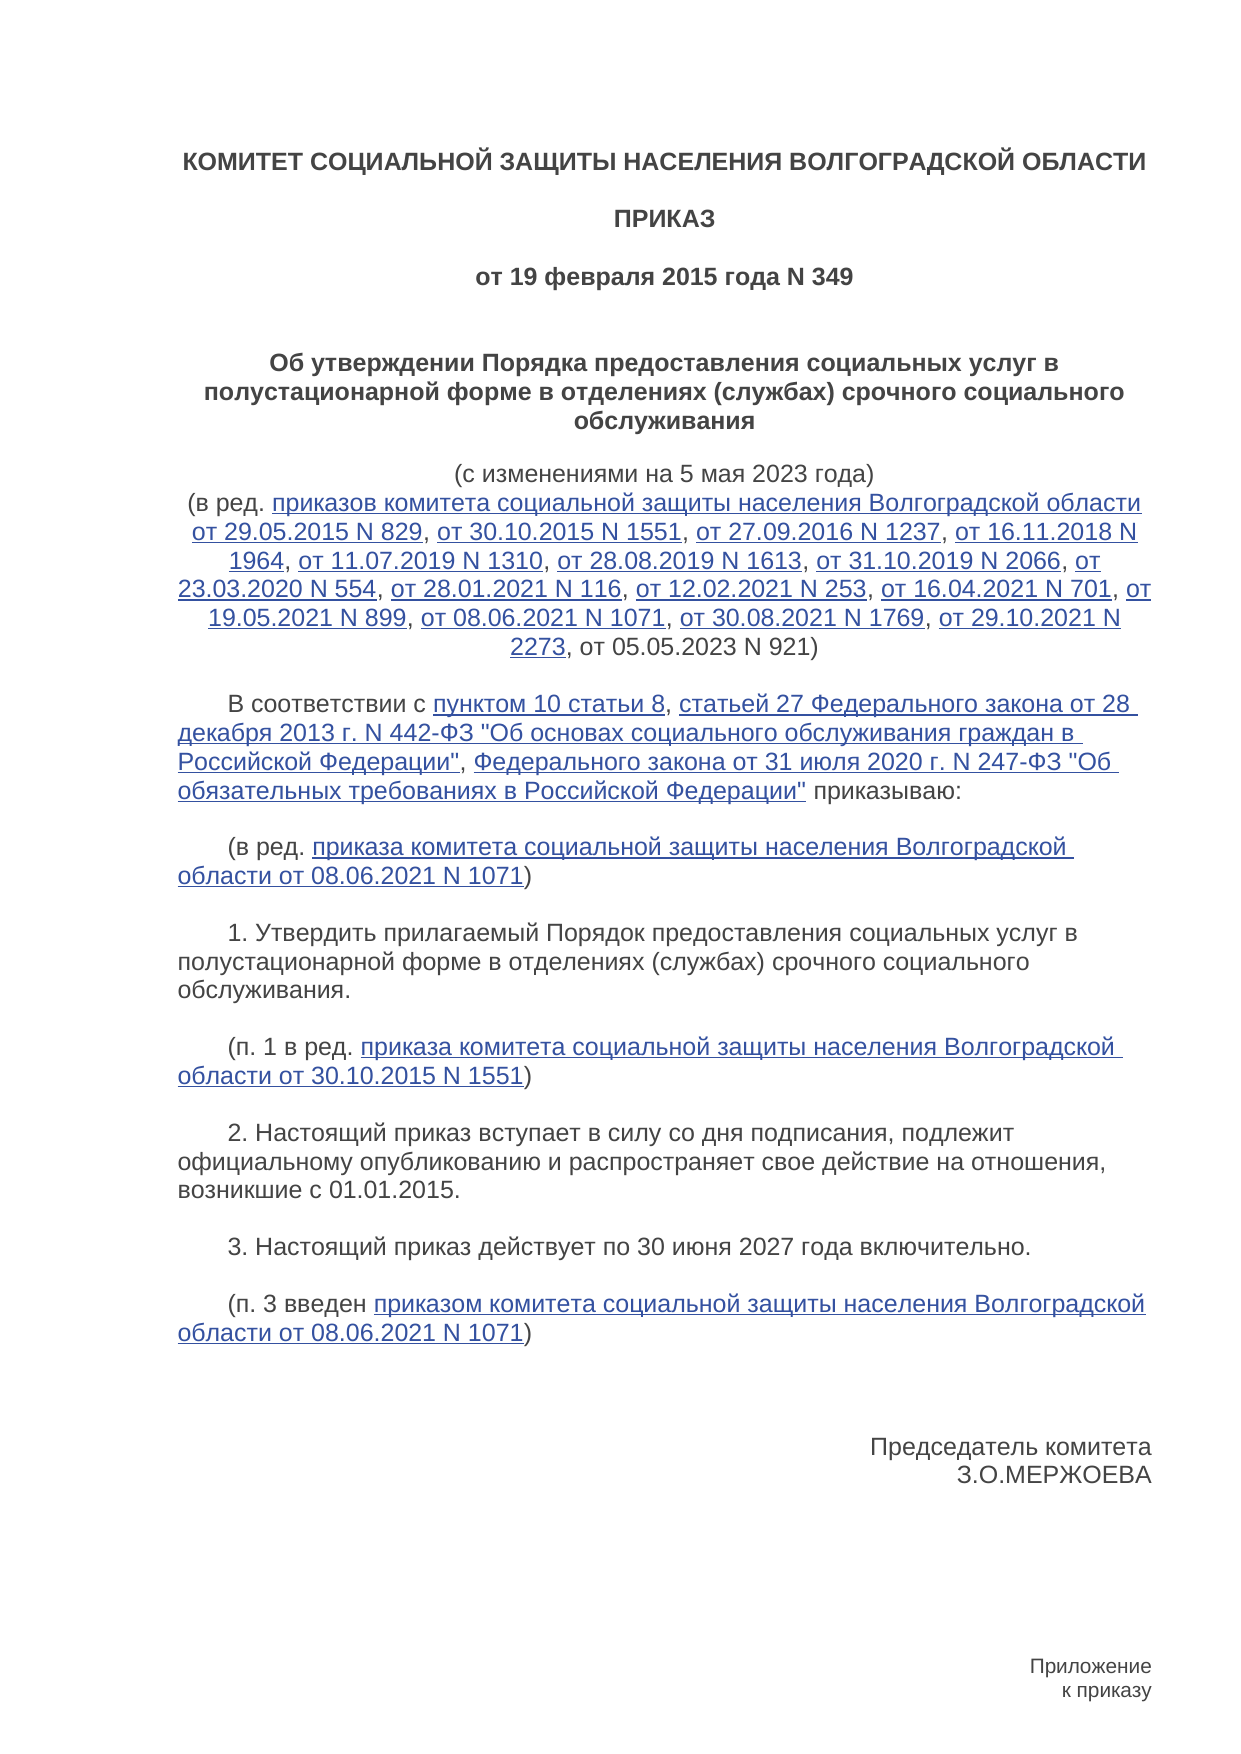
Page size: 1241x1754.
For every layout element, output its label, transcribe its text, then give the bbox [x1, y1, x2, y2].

text (п. 3 введен приказом комитета социальной защиты населения Волгоградской области от 08.06.2021 N 1071) [177, 1289, 1152, 1374]
text КОМИТЕТ СОЦИАЛЬНОЙ ЗАЩИТЫ НАСЕЛЕНИЯ ВОЛГОГРАДСКОЙ ОБЛАСТИ ПРИКАЗ от 19 февраля 2015 года N 349 Об утверждении Порядка предоставления социальных услуг в полустационарной форме в отделениях (службах) срочного социального обслуживания [177, 118, 1152, 434]
text 2. Настоящий приказ вступает в силу со дня подписания, подлежит официальному опубликованию и распространяет свое действие на отношения, возникшие с 01.01.2015. [177, 1118, 1152, 1232]
text 3. Настоящий приказ действует по 30 июня 2027 года включительно. [177, 1232, 1152, 1289]
text В соответствии с пунктом 10 статьи 8, статьей 27 Федерального закона от 28 декабря 2013 г. N 442-ФЗ "Об основах социального обслуживания граждан в Российской Федерации", Федерального закона от 31 июля 2020 г. N 247-ФЗ "Об обязательных требованиях в Российской Федерации" приказываю: [177, 689, 1152, 832]
text (с изменениями на 5 мая 2023 года) [177, 459, 1152, 488]
text (в ред. приказов комитета социальной защиты населения Волгоградской области от 29.05.2015 N 829, от 30.10.2015 N 1551, от 27.09.2016 N 1237, от 16.11.2018 N 1964, от 11.07.2019 N 1310, от 28.08.2019 N 1613, от 31.10.2019 N 2066, от 23.03.2020 N 554, от 28.01.2021 N 116, от 12.02.2021 N 253, от 16.04.2021 N 701, от 19.05.2021 N 899, от 08.06.2021 N 1071, от 30.08.2021 N 1769, от 29.10.2021 N 2273, от 05.05.2023 N 921) [177, 488, 1152, 661]
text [177, 1625, 1152, 1701]
text (в ред. приказа комитета социальной защиты населения Волгоградской области от 08.06.2021 N 1071) [177, 832, 1152, 918]
text Председатель комитета З.О.МЕРЖОЕВА [177, 1374, 1152, 1489]
text 1. Утвердить прилагаемый Порядок предоставления социальных услуг в полустационарной форме в отделениях (службах) срочного социального обслуживания. [177, 918, 1152, 1032]
text (п. 1 в ред. приказа комитета социальной защиты населения Волгоградской области от 30.10.2015 N 1551) [177, 1032, 1152, 1118]
